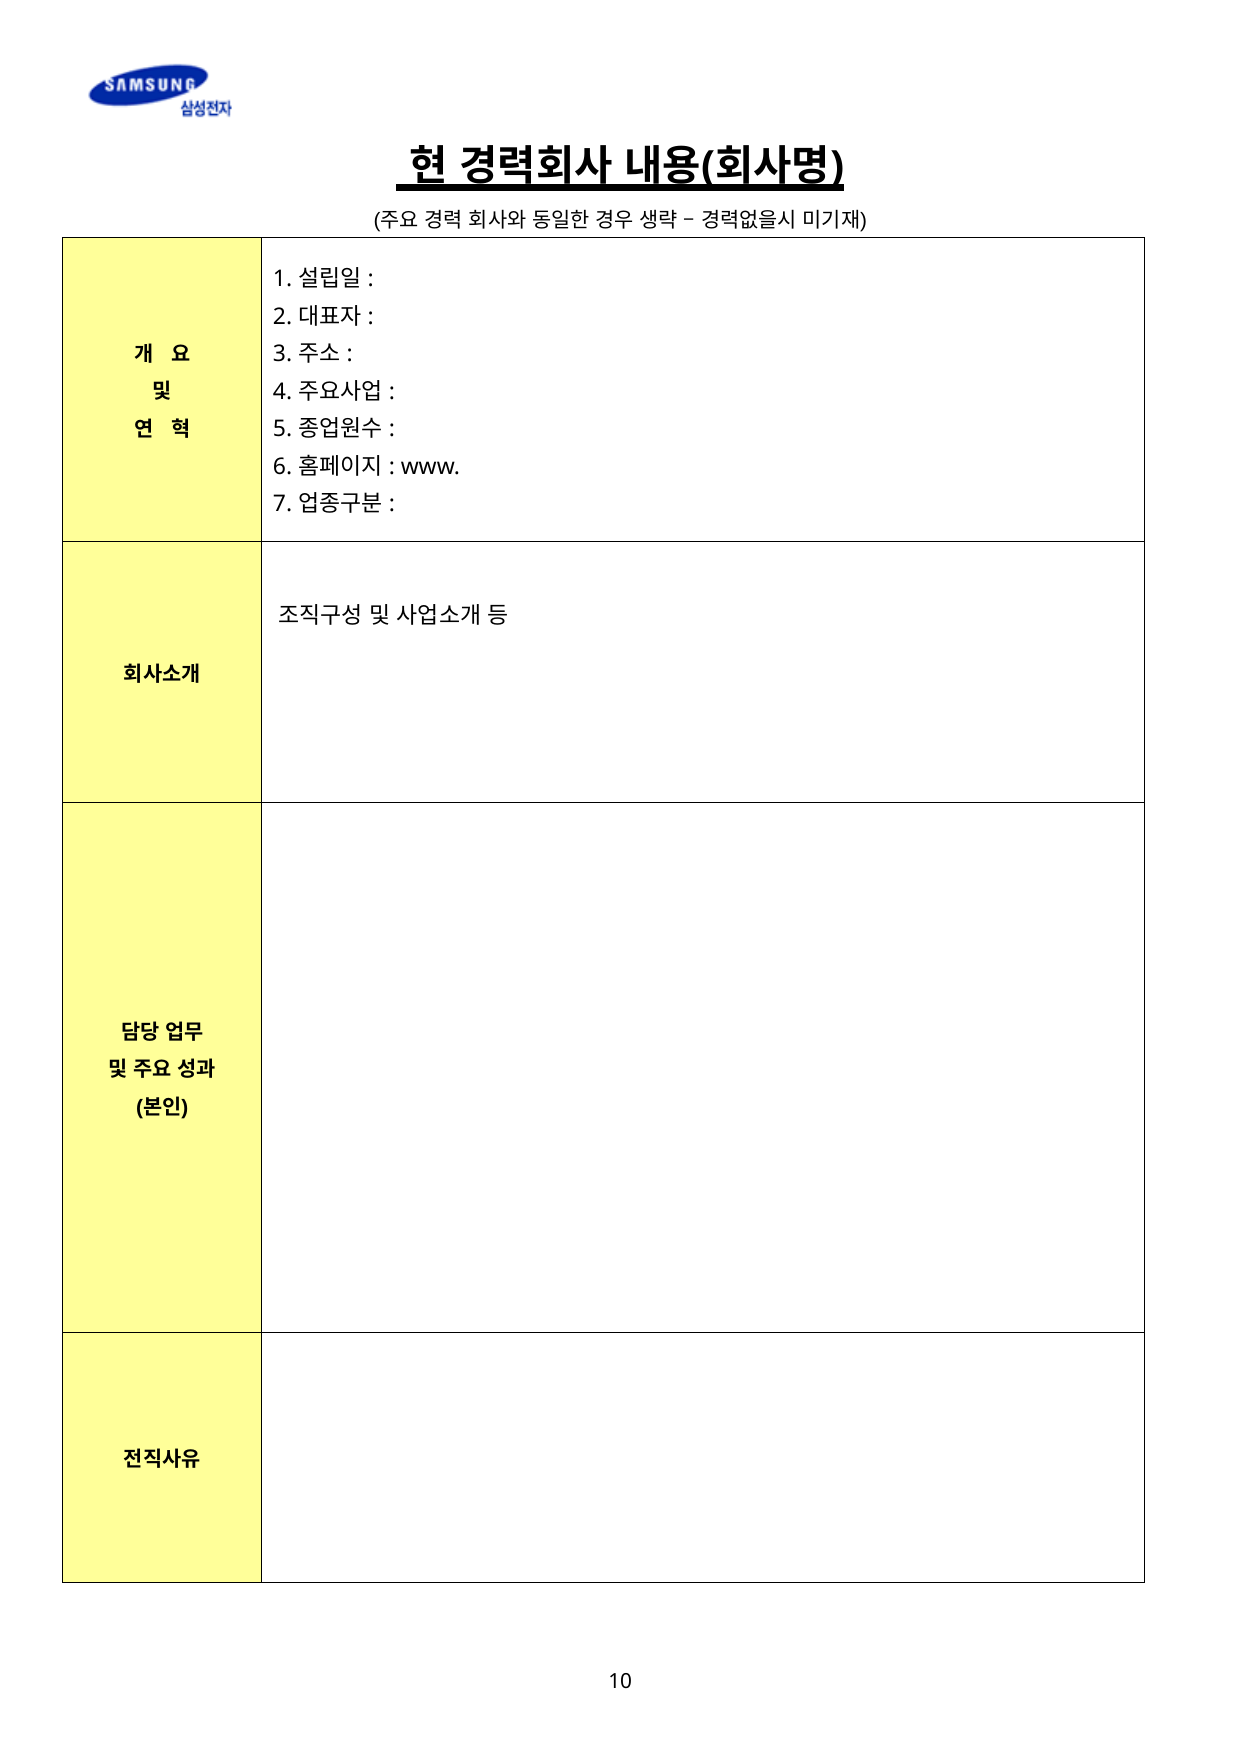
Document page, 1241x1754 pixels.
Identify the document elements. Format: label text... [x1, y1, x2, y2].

table_header 개 요 및 연 혁 [63, 238, 261, 541]
table_cell [262, 803, 1144, 1332]
table_cell 조직구성 및 사업소개 등 [262, 542, 1144, 802]
table_cell 회사소개 [63, 542, 261, 802]
text 현 경력회사 내용(회사명) [74, 125, 1166, 200]
table_cell 전직사유 [63, 1333, 261, 1582]
picture [73, 59, 246, 122]
text (주요 경력 회사와 동일한 경우 생략 – 경력없을시 미기재) [74, 200, 1166, 237]
table_cell [262, 1333, 1144, 1582]
table_cell 담당 업무 및 주요 성과 (본인) [63, 803, 261, 1332]
table_header 1. 설립일 : 2. 대표자 : 3. 주소 : 4. 주요사업 : 5. 종업원수 : 6. 홈페이지 : www. 7. 업종구분 : [262, 238, 1144, 541]
